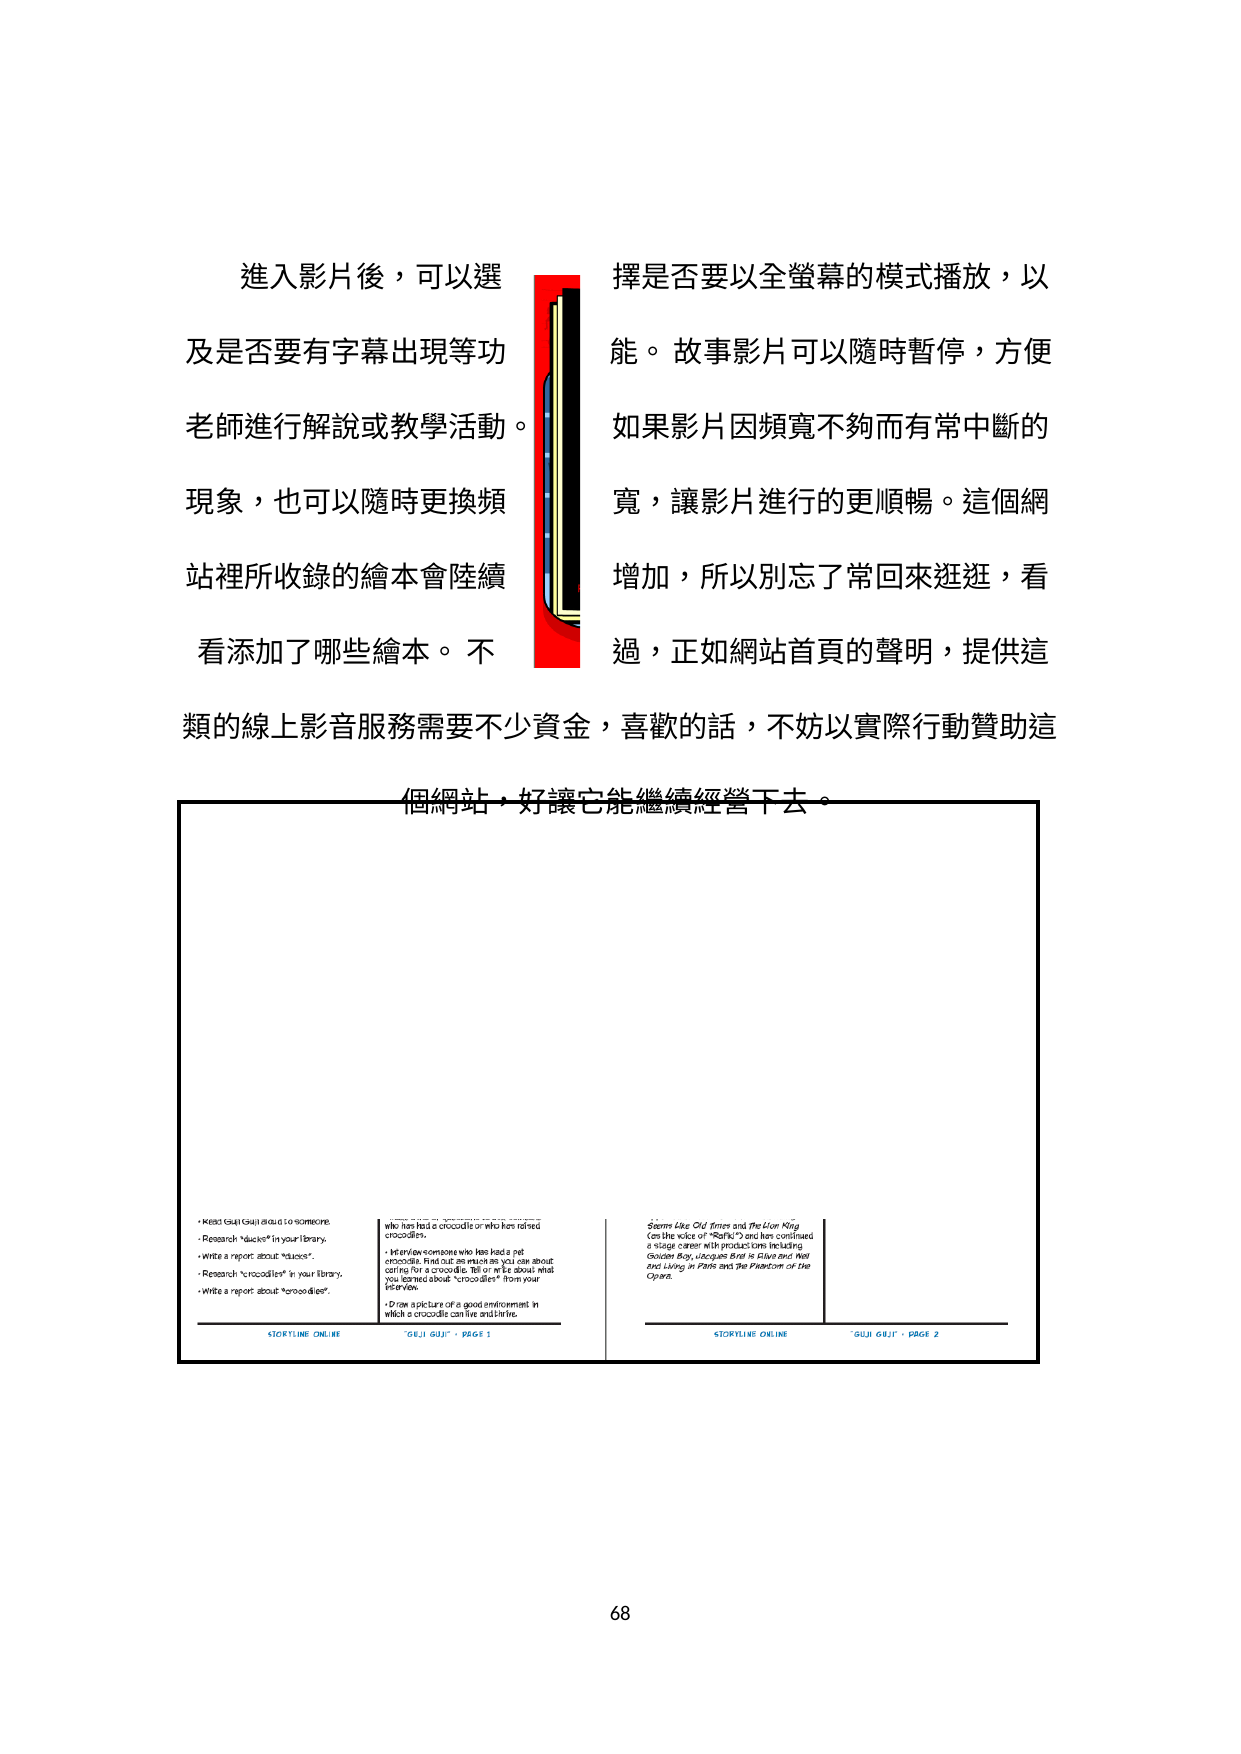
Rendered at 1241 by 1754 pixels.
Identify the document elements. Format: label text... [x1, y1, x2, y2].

picture [181, 1221, 1036, 1360]
picture [533, 275, 583, 668]
text 進入影片後，可以選擇是否要以全螢幕的模式播放，以及是否要有字幕出現等功能。 故事影片可以隨時暫停，老師進行解說或教學活動。 如果影片因頻寬不夠而有常中斷的現象，也可以隨時更換頻寬，讓影片進行的更順暢。這個網站裡所收錄的繪本會陸續增加，所以別忘了常回來逛逛，看看添加了哪些繪本。 不過，正如網站首頁的聲明，提供這類的線上影音服務需要不少資金，喜歡的話，不妨以實際行動贊助這個網站，好讓它能繼續經營下去。ESL Writing Wizard [177, 237, 1063, 837]
